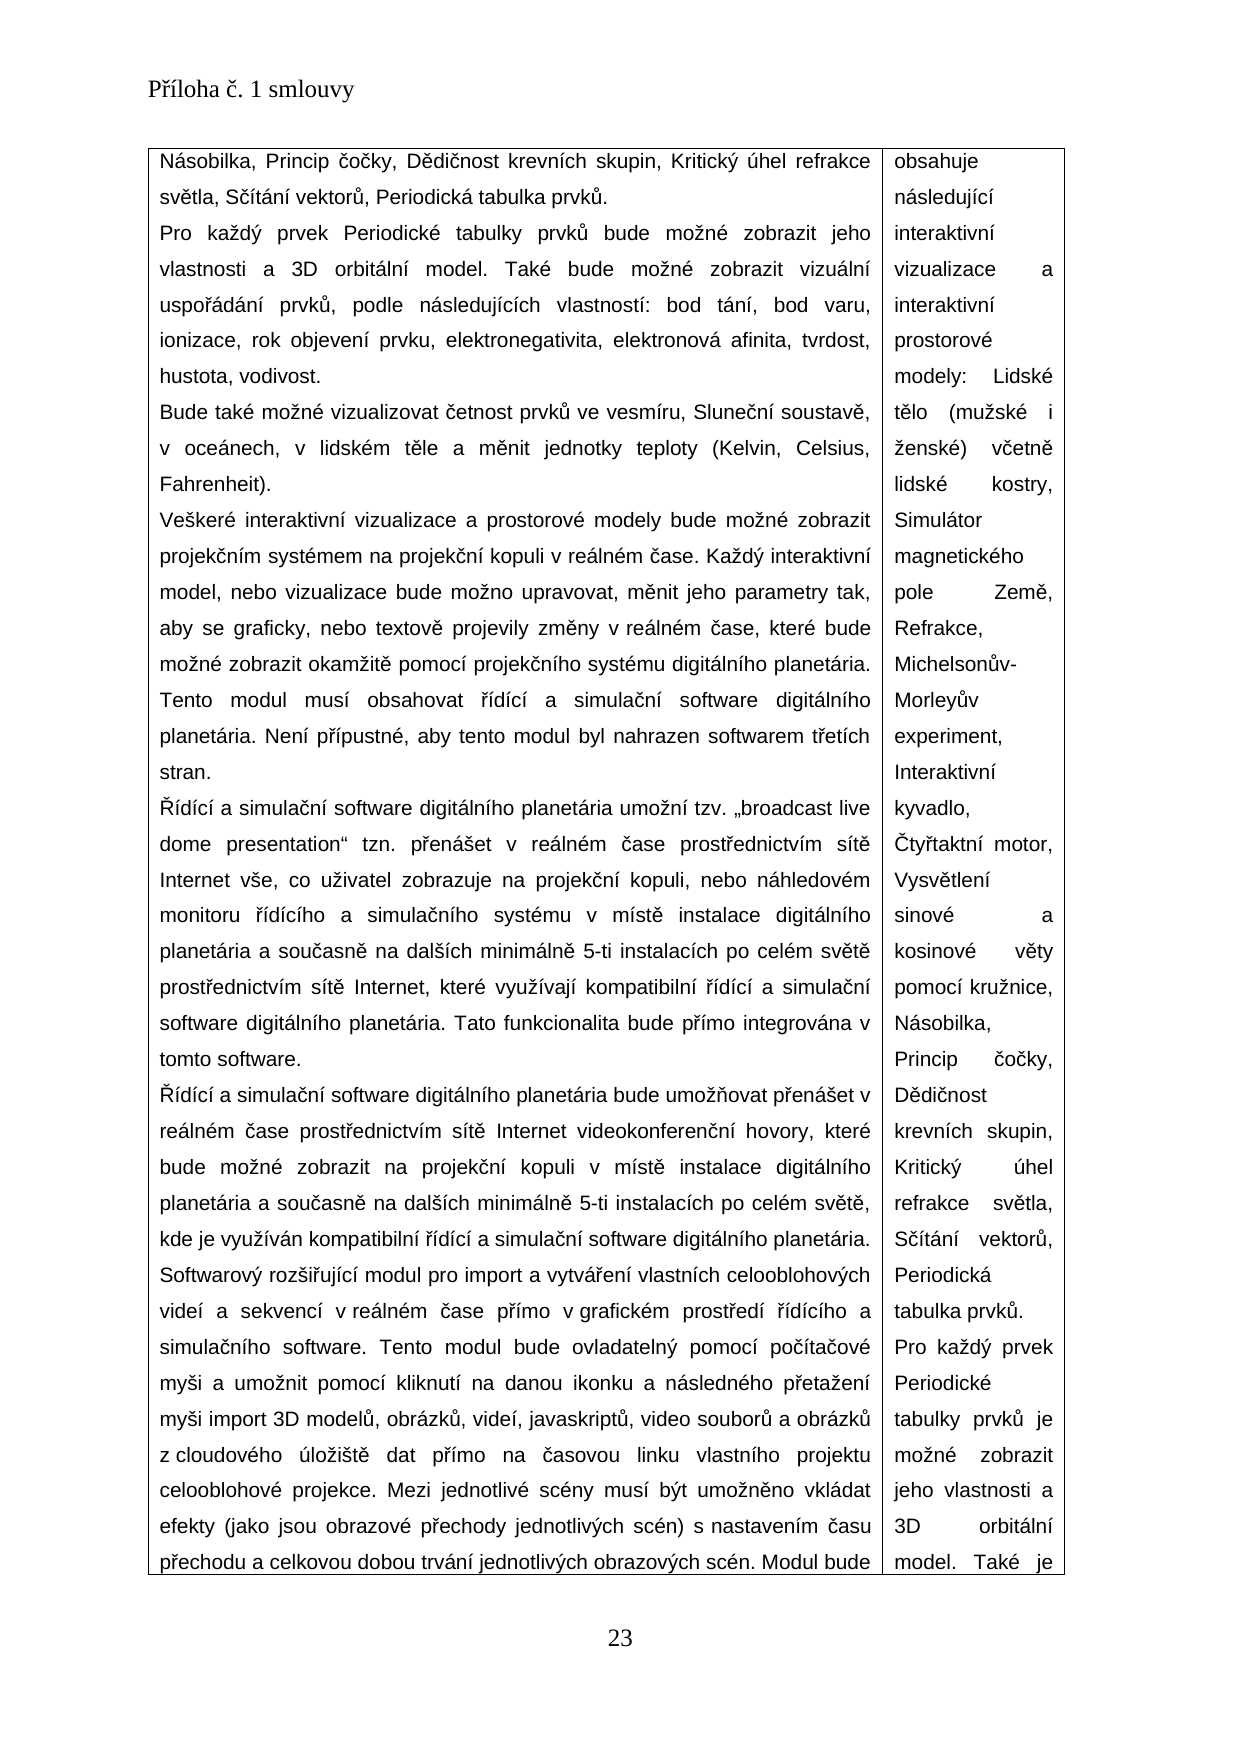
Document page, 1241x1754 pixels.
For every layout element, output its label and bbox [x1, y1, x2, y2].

table_cell [883, 149, 1064, 1574]
table_cell [149, 149, 882, 1574]
